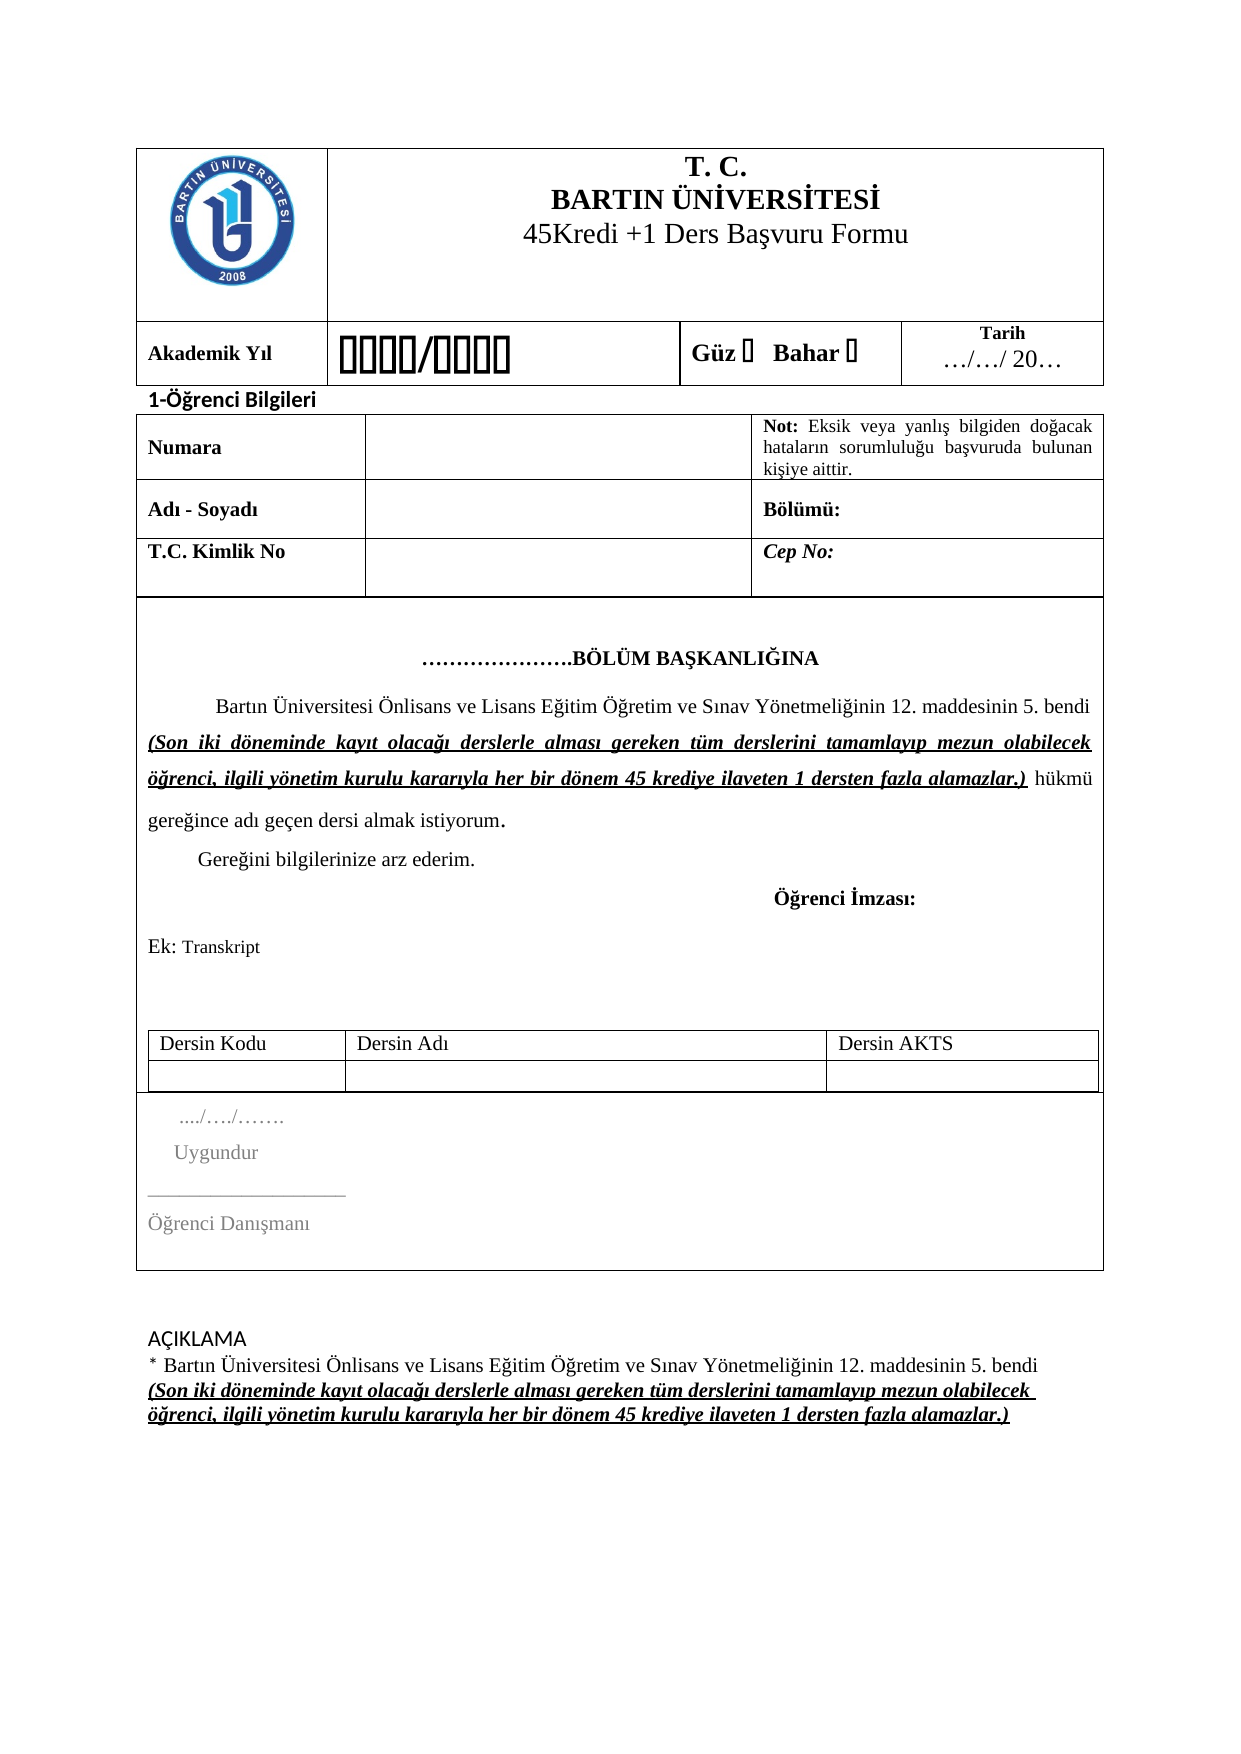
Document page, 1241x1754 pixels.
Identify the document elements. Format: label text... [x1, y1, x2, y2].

table_cell [366, 539, 751, 596]
table_cell T.C. Kimlik No [137, 539, 365, 596]
text AÇIKLAMA [148, 1324, 1093, 1352]
table_cell Cep No: [752, 539, 1103, 596]
table_cell Tarih …/…/ 20… [902, 322, 1103, 384]
table_cell / [328, 322, 679, 384]
table_header Numara [137, 415, 365, 479]
table_cell ..../…./……. Uygundur ___________________ Öğrenci Danışmanı [137, 1093, 1103, 1270]
table_cell ………………….BÖLÜM BAŞKANLIĞINA Bartın Üniversitesi Önlisans ve Lisans Eğitim Öğretim ve Sınav Yönetmeliğinin 12. maddesinin 5. bendi (Son iki döneminde kayıt olacağı derslerle alması gereken tüm derslerini tamamlayıp mezun olabilecek öğrenci, ilgili yönetim kurulu kararıyla her bir dönem 45 krediye ilaveten 1 dersten fazla alamazlar.) hükmü gereğince adı geçen dersi almak istiyorum. Gereğini bilgilerinize arz ederim. Öğrenci İmzası: Ek: Transkript [137, 598, 1103, 1092]
table_cell Akademik Yıl [137, 322, 327, 384]
text * Bartın Üniversitesi Önlisans ve Lisans Eğitim Öğretim ve Sınav Yönetmeliğinin 12. maddesinin 5. bendi (Son iki döneminde kayıt olacağı derslerle alması gereken tüm derslerini tamamlayıp mezun olabilecek öğrenci, ilgili yönetim kurulu kararıyla her bir dönem 45 krediye ilaveten 1 dersten fazla alamazlar.) [148, 1352, 1093, 1426]
text 1-Öğrenci Bilgileri [148, 386, 1093, 413]
table_cell Bölümü: [752, 480, 1103, 538]
picture [147, 153, 317, 287]
table_header T. C. BARTIN ÜNİVERSİTESİ 45Kredi +1 Ders Başvuru Formu [328, 149, 1103, 321]
table_cell Adı - Soyadı [137, 480, 365, 538]
table_header Not: Eksik veya yanlış bilgiden doğacak hataların sorumluluğu başvuruda bulunan kişiye aittir. [752, 415, 1103, 479]
table_header [366, 415, 751, 479]
table_cell Güz Bahar [681, 322, 901, 384]
table_cell [366, 480, 751, 538]
table_header [137, 149, 327, 321]
